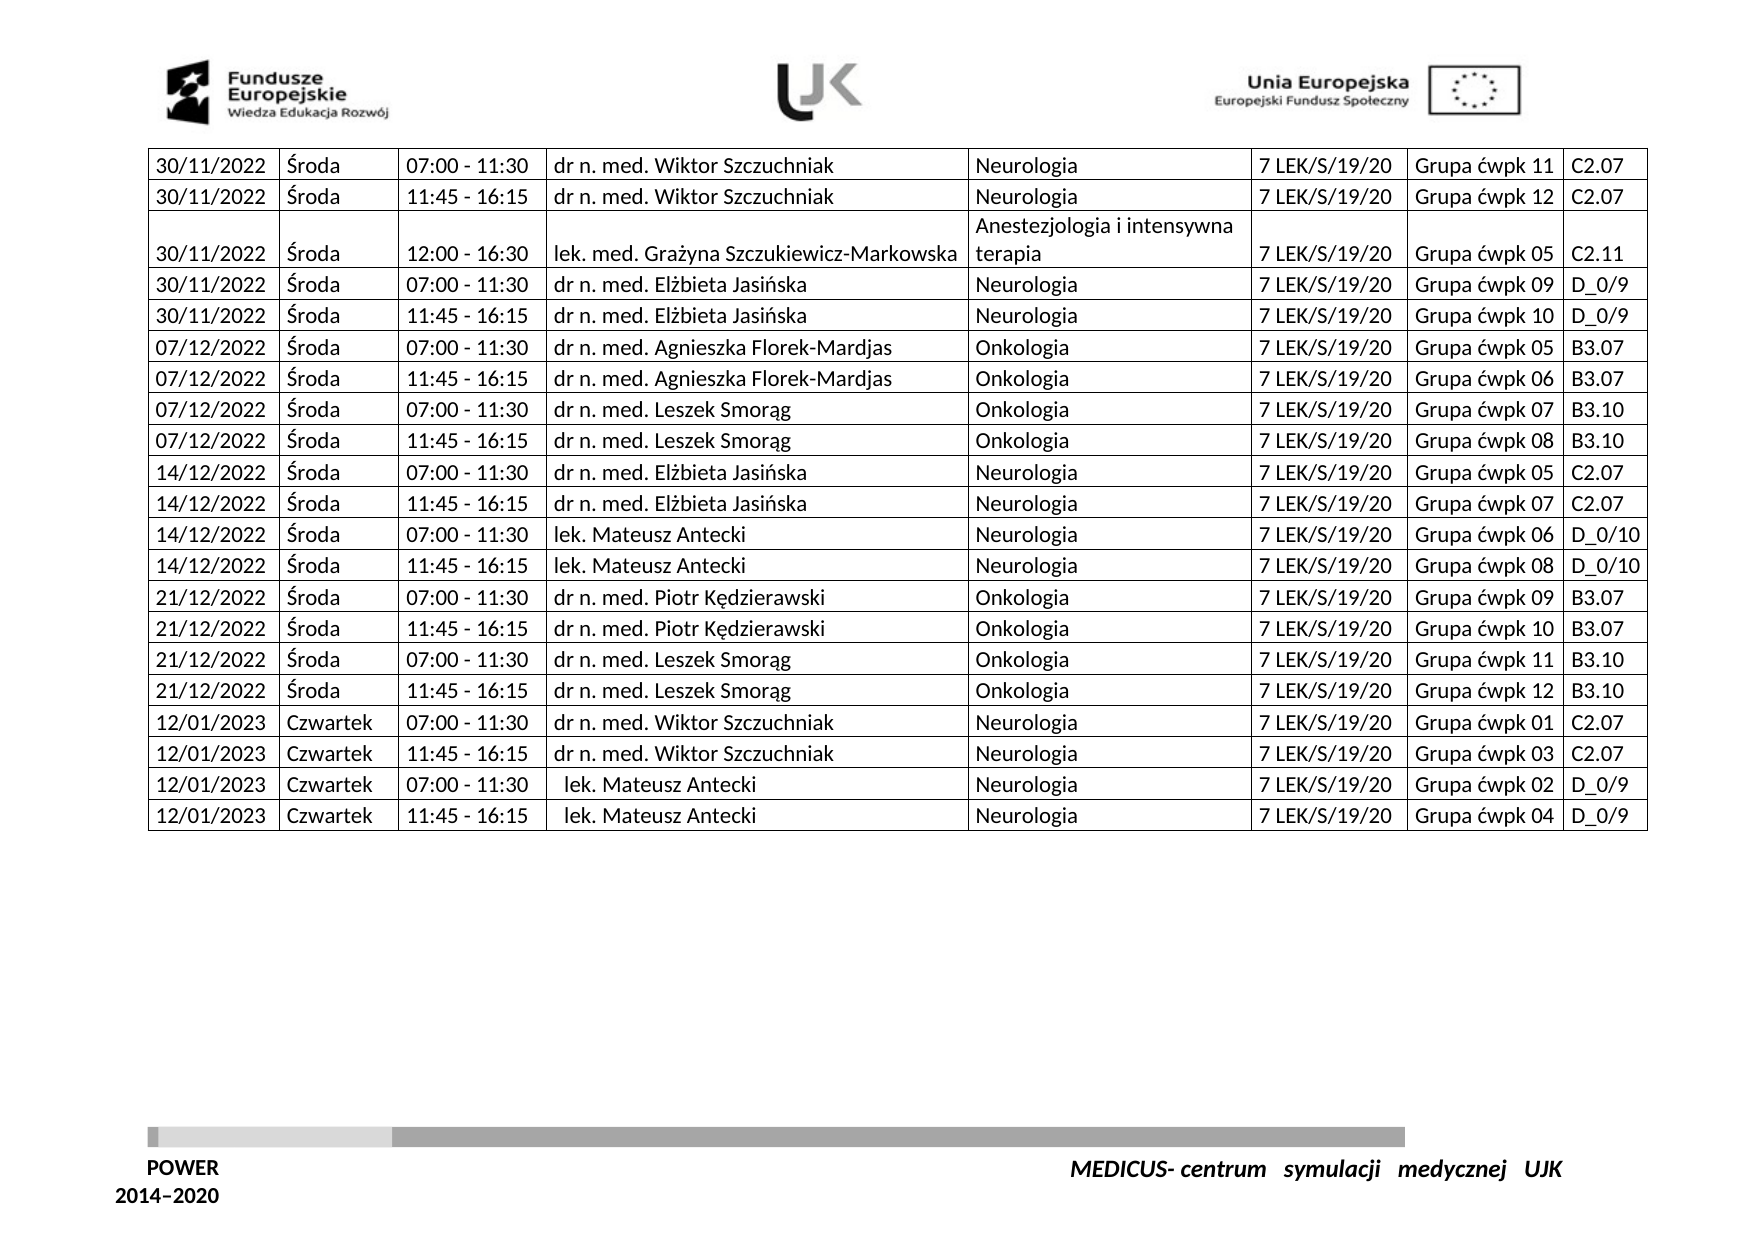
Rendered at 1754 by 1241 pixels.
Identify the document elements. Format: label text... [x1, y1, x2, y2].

table_cell dr n. med. Leszek Smorąg [547, 675, 968, 705]
table_cell 7 LEK/S/19/20 [1252, 550, 1407, 580]
table_cell 7 LEK/S/19/20 [1252, 211, 1407, 267]
table_cell 7 LEK/S/19/20 [1252, 456, 1407, 486]
table_cell 30/11/2022 [149, 149, 279, 179]
table_cell 30/11/2022 [149, 300, 279, 330]
table_cell 07/12/2022 [149, 331, 279, 361]
table_cell 7 LEK/S/19/20 [1252, 487, 1407, 517]
table_cell C2.11 [1564, 211, 1647, 267]
table_cell Onkologia [969, 612, 1251, 642]
table_cell lek. Mateusz Antecki [547, 768, 968, 798]
table_cell Onkologia [969, 362, 1251, 392]
table_cell D_0/9 [1564, 768, 1647, 798]
table_cell 07:00 - 11:30 [399, 149, 546, 179]
table_cell 7 LEK/S/19/20 [1252, 768, 1407, 798]
table_cell 07:00 - 11:30 [399, 518, 546, 548]
table_cell 11:45 - 16:15 [399, 362, 546, 392]
table_cell dr n. med. Piotr Kędzierawski [547, 581, 968, 611]
table_cell Grupa ćwpk 09 [1408, 268, 1563, 298]
table_cell 30/11/2022 [149, 211, 279, 267]
table_cell Środa [280, 211, 398, 267]
table_cell Onkologia [969, 393, 1251, 423]
table_cell lek. Mateusz Antecki [547, 800, 968, 830]
table_cell B3.07 [1564, 581, 1647, 611]
table_cell C2.07 [1564, 149, 1647, 179]
table_cell dr n. med. Elżbieta Jasińska [547, 456, 968, 486]
table_cell 12/01/2023 [149, 800, 279, 830]
table_cell 07:00 - 11:30 [399, 581, 546, 611]
table_cell Grupa ćwpk 07 [1408, 487, 1563, 517]
table_cell dr n. med. Wiktor Szczuchniak [547, 180, 968, 210]
table_cell Grupa ćwpk 05 [1408, 331, 1563, 361]
table_cell 21/12/2022 [149, 581, 279, 611]
table_cell Grupa ćwpk 08 [1408, 425, 1563, 455]
table_cell 11:45 - 16:15 [399, 675, 546, 705]
table_cell Środa [280, 518, 398, 548]
table_cell Grupa ćwpk 11 [1408, 149, 1563, 179]
table_cell lek. Mateusz Antecki [547, 550, 968, 580]
table_cell 11:45 - 16:15 [399, 487, 546, 517]
table_cell Grupa ćwpk 04 [1408, 800, 1563, 830]
table_cell Neurologia [969, 149, 1251, 179]
table_cell dr n. med. Wiktor Szczuchniak [547, 706, 968, 736]
table_cell Środa [280, 581, 398, 611]
table_cell dr n. med. Wiktor Szczuchniak [547, 149, 968, 179]
table_cell Grupa ćwpk 10 [1408, 300, 1563, 330]
picture [147, 44, 1540, 141]
table_cell dr n. med. Elżbieta Jasińska [547, 268, 968, 298]
table_cell Grupa ćwpk 07 [1408, 393, 1563, 423]
table_cell Grupa ćwpk 06 [1408, 362, 1563, 392]
table_cell 12/01/2023 [149, 768, 279, 798]
table_cell C2.07 [1564, 180, 1647, 210]
table_cell Onkologia [969, 331, 1251, 361]
table_cell 30/11/2022 [149, 180, 279, 210]
table_cell 7 LEK/S/19/20 [1252, 149, 1407, 179]
table_cell D_0/9 [1564, 268, 1647, 298]
table_cell Neurologia [969, 268, 1251, 298]
table_cell dr n. med. Elżbieta Jasińska [547, 300, 968, 330]
table_cell Środa [280, 456, 398, 486]
table_cell 07:00 - 11:30 [399, 268, 546, 298]
table_cell Neurologia [969, 768, 1251, 798]
table_cell 14/12/2022 [149, 550, 279, 580]
table_cell dr n. med. Piotr Kędzierawski [547, 612, 968, 642]
table_cell 7 LEK/S/19/20 [1252, 268, 1407, 298]
table_cell dr n. med. Agnieszka Florek-Mardjas [547, 362, 968, 392]
table_cell Środa [280, 612, 398, 642]
table_cell 7 LEK/S/19/20 [1252, 300, 1407, 330]
table_cell 07/12/2022 [149, 425, 279, 455]
table_cell B3.10 [1564, 393, 1647, 423]
table_cell 21/12/2022 [149, 643, 279, 673]
table_cell 7 LEK/S/19/20 [1252, 706, 1407, 736]
table_cell Neurologia [969, 550, 1251, 580]
table_cell Środa [280, 393, 398, 423]
table_cell Neurologia [969, 800, 1251, 830]
table_cell 11:45 - 16:15 [399, 425, 546, 455]
table_cell 07:00 - 11:30 [399, 393, 546, 423]
table_cell Neurologia [969, 456, 1251, 486]
table_cell C2.07 [1564, 456, 1647, 486]
table_cell Grupa ćwpk 12 [1408, 675, 1563, 705]
table_cell Środa [280, 675, 398, 705]
table_cell 7 LEK/S/19/20 [1252, 581, 1407, 611]
table_cell dr n. med. Elżbieta Jasińska [547, 487, 968, 517]
table_cell B3.07 [1564, 612, 1647, 642]
table_cell 12/01/2023 [149, 706, 279, 736]
table_cell Grupa ćwpk 12 [1408, 180, 1563, 210]
table_cell Środa [280, 425, 398, 455]
table_cell C2.07 [1564, 737, 1647, 767]
table_cell D_0/9 [1564, 800, 1647, 830]
table_cell dr n. med. Wiktor Szczuchniak [547, 737, 968, 767]
table_cell Środa [280, 550, 398, 580]
table_cell 14/12/2022 [149, 487, 279, 517]
table_cell Neurologia [969, 518, 1251, 548]
table_cell Środa [280, 180, 398, 210]
table_cell 07/12/2022 [149, 393, 279, 423]
table_cell 7 LEK/S/19/20 [1252, 800, 1407, 830]
table_cell Czwartek [280, 737, 398, 767]
table_cell Środa [280, 331, 398, 361]
table_cell B3.10 [1564, 425, 1647, 455]
table_cell D_0/10 [1564, 518, 1647, 548]
table_cell Grupa ćwpk 06 [1408, 518, 1563, 548]
table_cell 7 LEK/S/19/20 [1252, 643, 1407, 673]
table_cell 7 LEK/S/19/20 [1252, 518, 1407, 548]
table_cell Grupa ćwpk 08 [1408, 550, 1563, 580]
table_cell Grupa ćwpk 05 [1408, 456, 1563, 486]
table_cell B3.10 [1564, 643, 1647, 673]
table_cell Neurologia [969, 300, 1251, 330]
table_cell Onkologia [969, 675, 1251, 705]
table_cell Anestezjologia i intensywna terapia [969, 211, 1251, 267]
table_cell lek. med. Grażyna Szczukiewicz-Markowska [547, 211, 968, 267]
table_cell Grupa ćwpk 02 [1408, 768, 1563, 798]
table_cell dr n. med. Leszek Smorąg [547, 393, 968, 423]
table_cell Środa [280, 362, 398, 392]
table_cell B3.10 [1564, 675, 1647, 705]
table_cell 07:00 - 11:30 [399, 456, 546, 486]
table_cell 07:00 - 11:30 [399, 643, 546, 673]
table_cell Środa [280, 300, 398, 330]
table_cell 07:00 - 11:30 [399, 768, 546, 798]
table_cell 07/12/2022 [149, 362, 279, 392]
table_cell Grupa ćwpk 01 [1408, 706, 1563, 736]
table_cell 7 LEK/S/19/20 [1252, 675, 1407, 705]
table_cell 7 LEK/S/19/20 [1252, 180, 1407, 210]
table_cell 07:00 - 11:30 [399, 706, 546, 736]
table_cell 11:45 - 16:15 [399, 180, 546, 210]
table_cell Grupa ćwpk 09 [1408, 581, 1563, 611]
table_cell 07:00 - 11:30 [399, 331, 546, 361]
table_cell dr n. med. Leszek Smorąg [547, 643, 968, 673]
table_cell D_0/9 [1564, 300, 1647, 330]
table_cell 11:45 - 16:15 [399, 737, 546, 767]
table_cell dr n. med. Leszek Smorąg [547, 425, 968, 455]
table_cell D_0/10 [1564, 550, 1647, 580]
table_cell 11:45 - 16:15 [399, 800, 546, 830]
table_cell C2.07 [1564, 487, 1647, 517]
table_cell Grupa ćwpk 11 [1408, 643, 1563, 673]
table_cell lek. Mateusz Antecki [547, 518, 968, 548]
table_cell Grupa ćwpk 03 [1408, 737, 1563, 767]
table_cell 7 LEK/S/19/20 [1252, 425, 1407, 455]
table_cell 21/12/2022 [149, 612, 279, 642]
table_cell 7 LEK/S/19/20 [1252, 362, 1407, 392]
table_cell Środa [280, 487, 398, 517]
table_cell dr n. med. Agnieszka Florek-Mardjas [547, 331, 968, 361]
table_cell Grupa ćwpk 05 [1408, 211, 1563, 267]
table_cell Neurologia [969, 180, 1251, 210]
table_cell 12:00 - 16:30 [399, 211, 546, 267]
table_cell 11:45 - 16:15 [399, 300, 546, 330]
table_cell Neurologia [969, 706, 1251, 736]
table_cell Grupa ćwpk 10 [1408, 612, 1563, 642]
table_cell B3.07 [1564, 331, 1647, 361]
table_cell C2.07 [1564, 706, 1647, 736]
table_cell Onkologia [969, 581, 1251, 611]
table_cell Czwartek [280, 800, 398, 830]
table_cell 12/01/2023 [149, 737, 279, 767]
table_cell Czwartek [280, 706, 398, 736]
table_cell 7 LEK/S/19/20 [1252, 737, 1407, 767]
table_cell B3.07 [1564, 362, 1647, 392]
table_cell 7 LEK/S/19/20 [1252, 612, 1407, 642]
table_cell 21/12/2022 [149, 675, 279, 705]
table_cell 7 LEK/S/19/20 [1252, 393, 1407, 423]
table_cell 14/12/2022 [149, 456, 279, 486]
table_cell Czwartek [280, 768, 398, 798]
table_cell Neurologia [969, 737, 1251, 767]
table_cell 30/11/2022 [149, 268, 279, 298]
table_cell Onkologia [969, 643, 1251, 673]
table_cell 7 LEK/S/19/20 [1252, 331, 1407, 361]
table_cell 14/12/2022 [149, 518, 279, 548]
table_cell Środa [280, 643, 398, 673]
table_cell Onkologia [969, 425, 1251, 455]
table_cell 11:45 - 16:15 [399, 550, 546, 580]
table_cell Neurologia [969, 487, 1251, 517]
table_cell Środa [280, 268, 398, 298]
table_cell Środa [280, 149, 398, 179]
table_cell 11:45 - 16:15 [399, 612, 546, 642]
